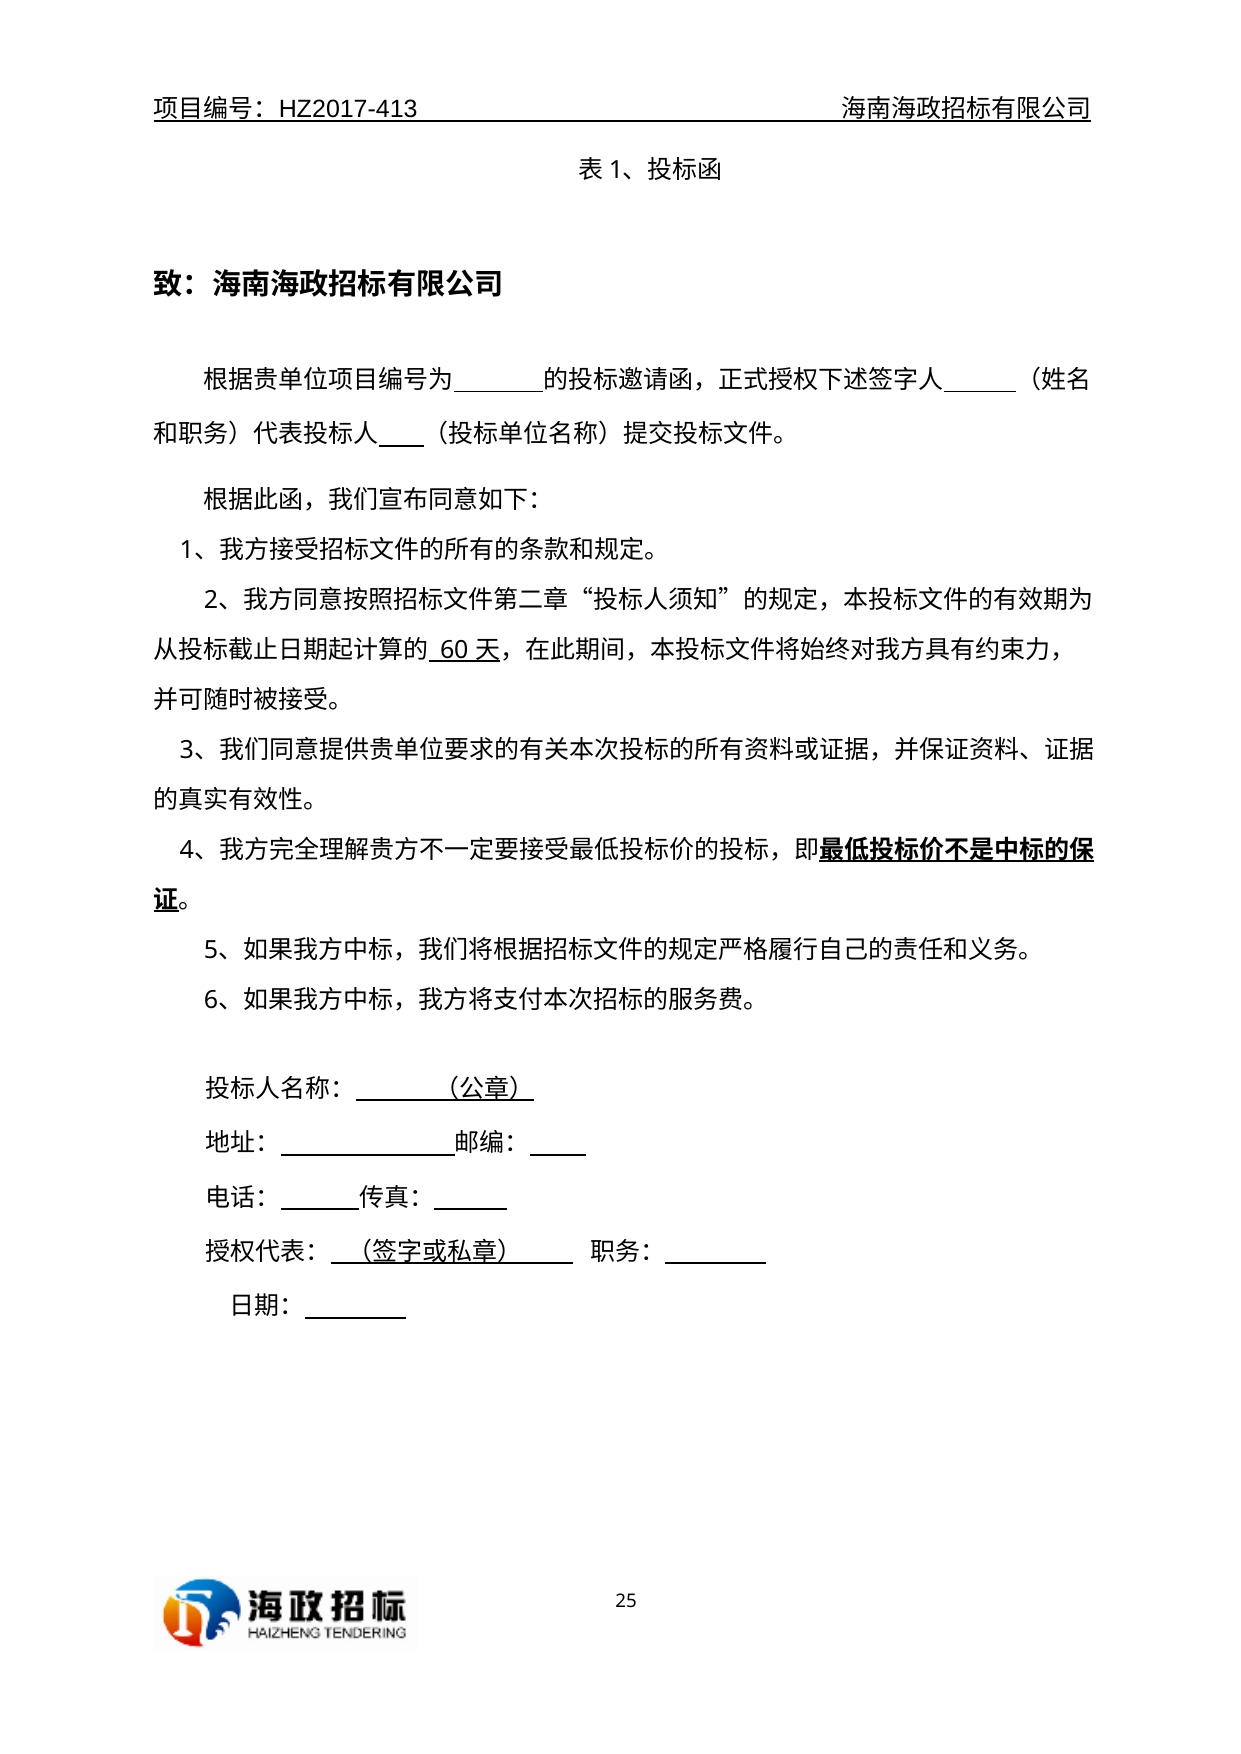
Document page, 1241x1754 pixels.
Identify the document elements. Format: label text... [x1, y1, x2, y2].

picture [153, 1575, 420, 1651]
text 地址： 邮编： [153, 1123, 1098, 1159]
text 根据此函，我们宣布同意如下： [153, 468, 1098, 518]
text 电话： 传真： [153, 1177, 1098, 1213]
text 授权代表： （签字或私章） 职务： [153, 1231, 1098, 1268]
text 根据贵单位项目编号为 的投标邀请函，正式授权下述签字人 （姓名和职务）代表投标人 （投标单位名称）提交投标文件。 [153, 359, 1098, 450]
text 致：海南海政招标有限公司 [153, 254, 1098, 304]
text 1、我方接受招标文件的所有的条款和规定。 [153, 518, 1098, 568]
subtitle 表1、投标函 [153, 150, 1098, 186]
text 3、我们同意提供贵单位要求的有关本次投标的所有资料或证据，并保证资料、证据的真实有效性。 [153, 718, 1098, 818]
text 4、我方完全理解贵方不一定要接受最低投标价的投标，即最低投标价不是中标的保证。 [153, 818, 1098, 918]
text 5、如果我方中标，我们将根据招标文件的规定严格履行自己的责任和义务。 [153, 918, 1098, 968]
text 2、我方同意按照招标文件第二章“投标人须知”的规定，本投标文件的有效期为从投标截止日期起计算的 60 天，在此期间，本投标文件将始终对我方具有约束力，并可随时被接受。 [153, 568, 1098, 718]
text 投标人名称： （公章） [153, 1068, 1098, 1104]
text 日期： [153, 1286, 1098, 1322]
text 6、如果我方中标，我方将支付本次招标的服务费。 [153, 968, 1098, 1018]
